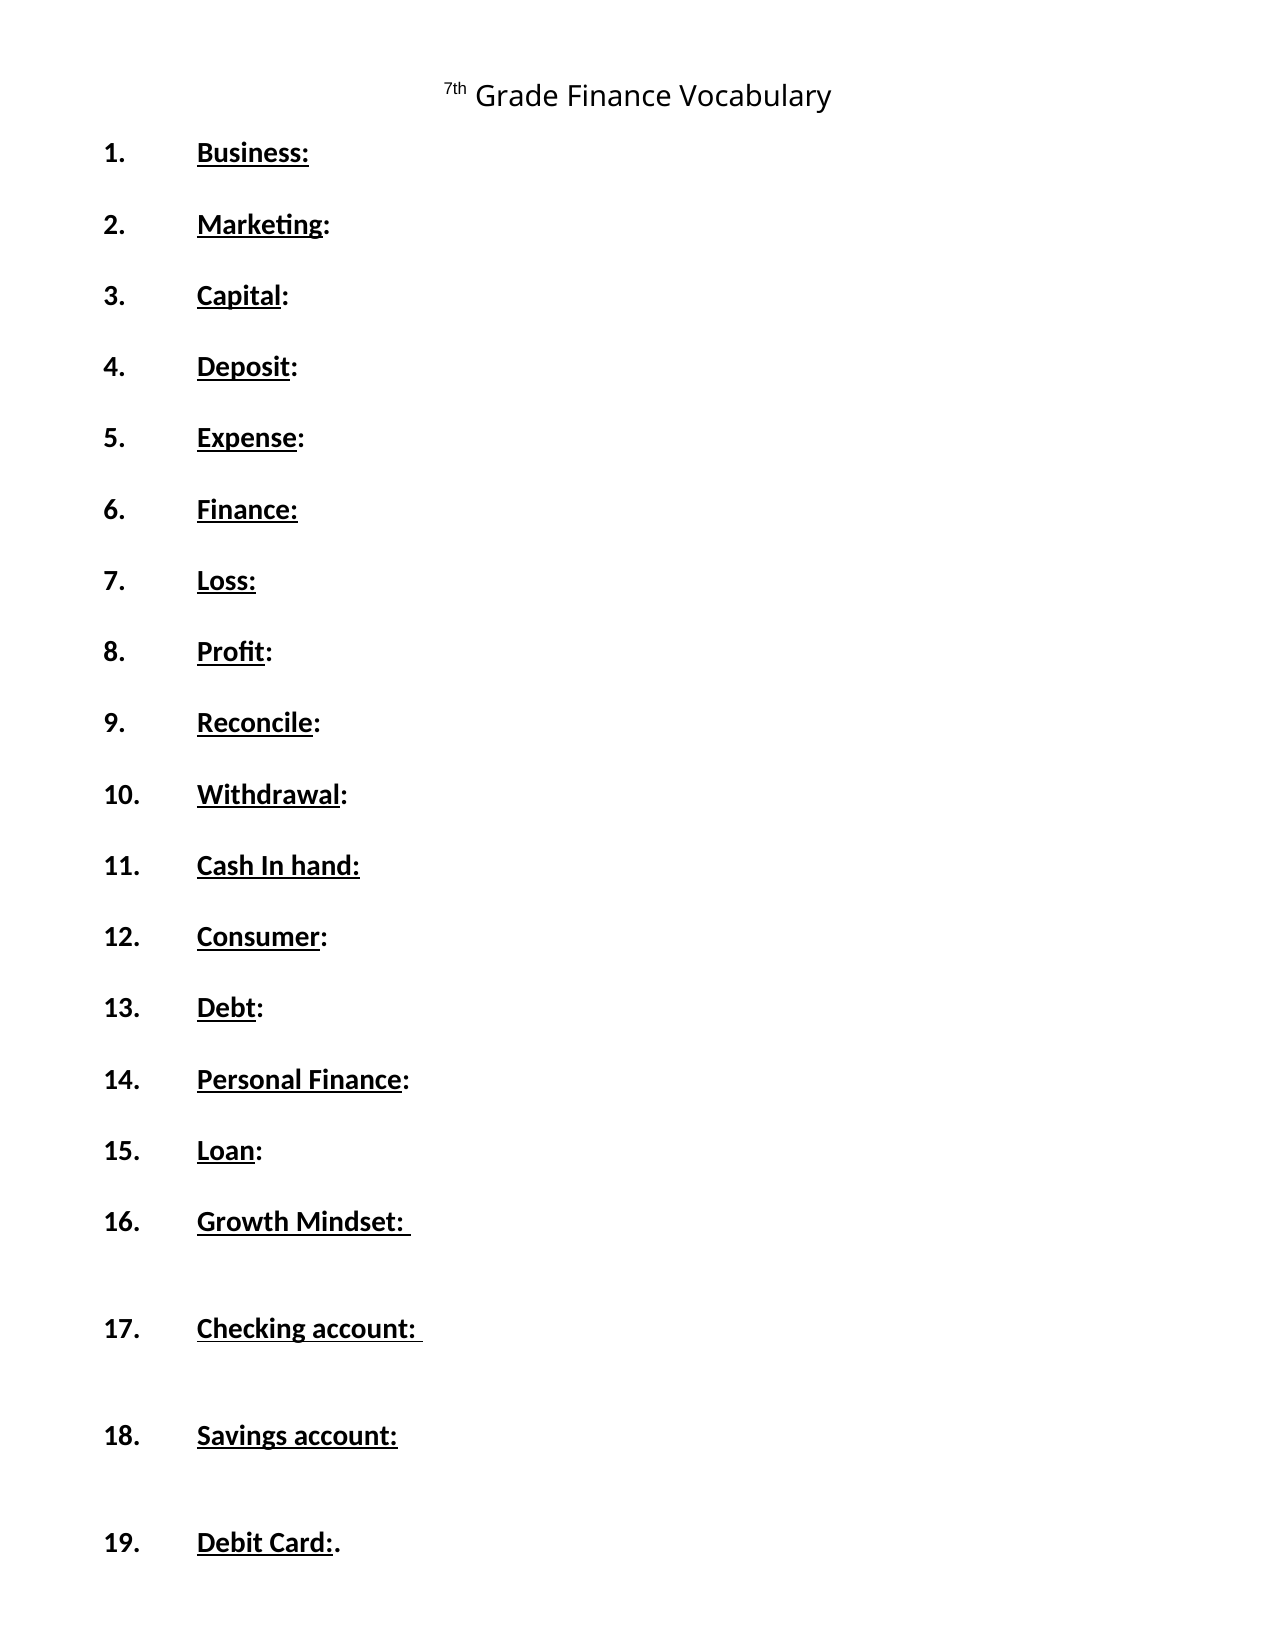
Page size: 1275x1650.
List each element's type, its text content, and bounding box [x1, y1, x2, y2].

list Debt: [103, 989, 1200, 1025]
list Profit: [103, 633, 1200, 669]
list Savings account: [103, 1417, 1200, 1453]
list Finance: [103, 491, 1200, 526]
list Business: [103, 134, 1200, 170]
list Expense: [103, 419, 1200, 455]
list Reconcile: [103, 704, 1200, 740]
list Consumer: [103, 918, 1200, 954]
list Personal Finance: [103, 1061, 1200, 1096]
list Cash In hand: [103, 847, 1200, 883]
list Growth Mindset: [103, 1203, 1200, 1239]
list Withdrawal: [103, 776, 1200, 811]
list Checking account: [103, 1310, 1200, 1346]
text 7th Grade Finance Vocabulary [75, 75, 1200, 115]
list Loan: [103, 1132, 1200, 1168]
list Deposit: [103, 348, 1200, 384]
list Capital: [103, 277, 1200, 313]
list Debit Card:. [103, 1524, 1200, 1559]
list Marketing: [103, 206, 1200, 241]
list Loss: [103, 562, 1200, 598]
